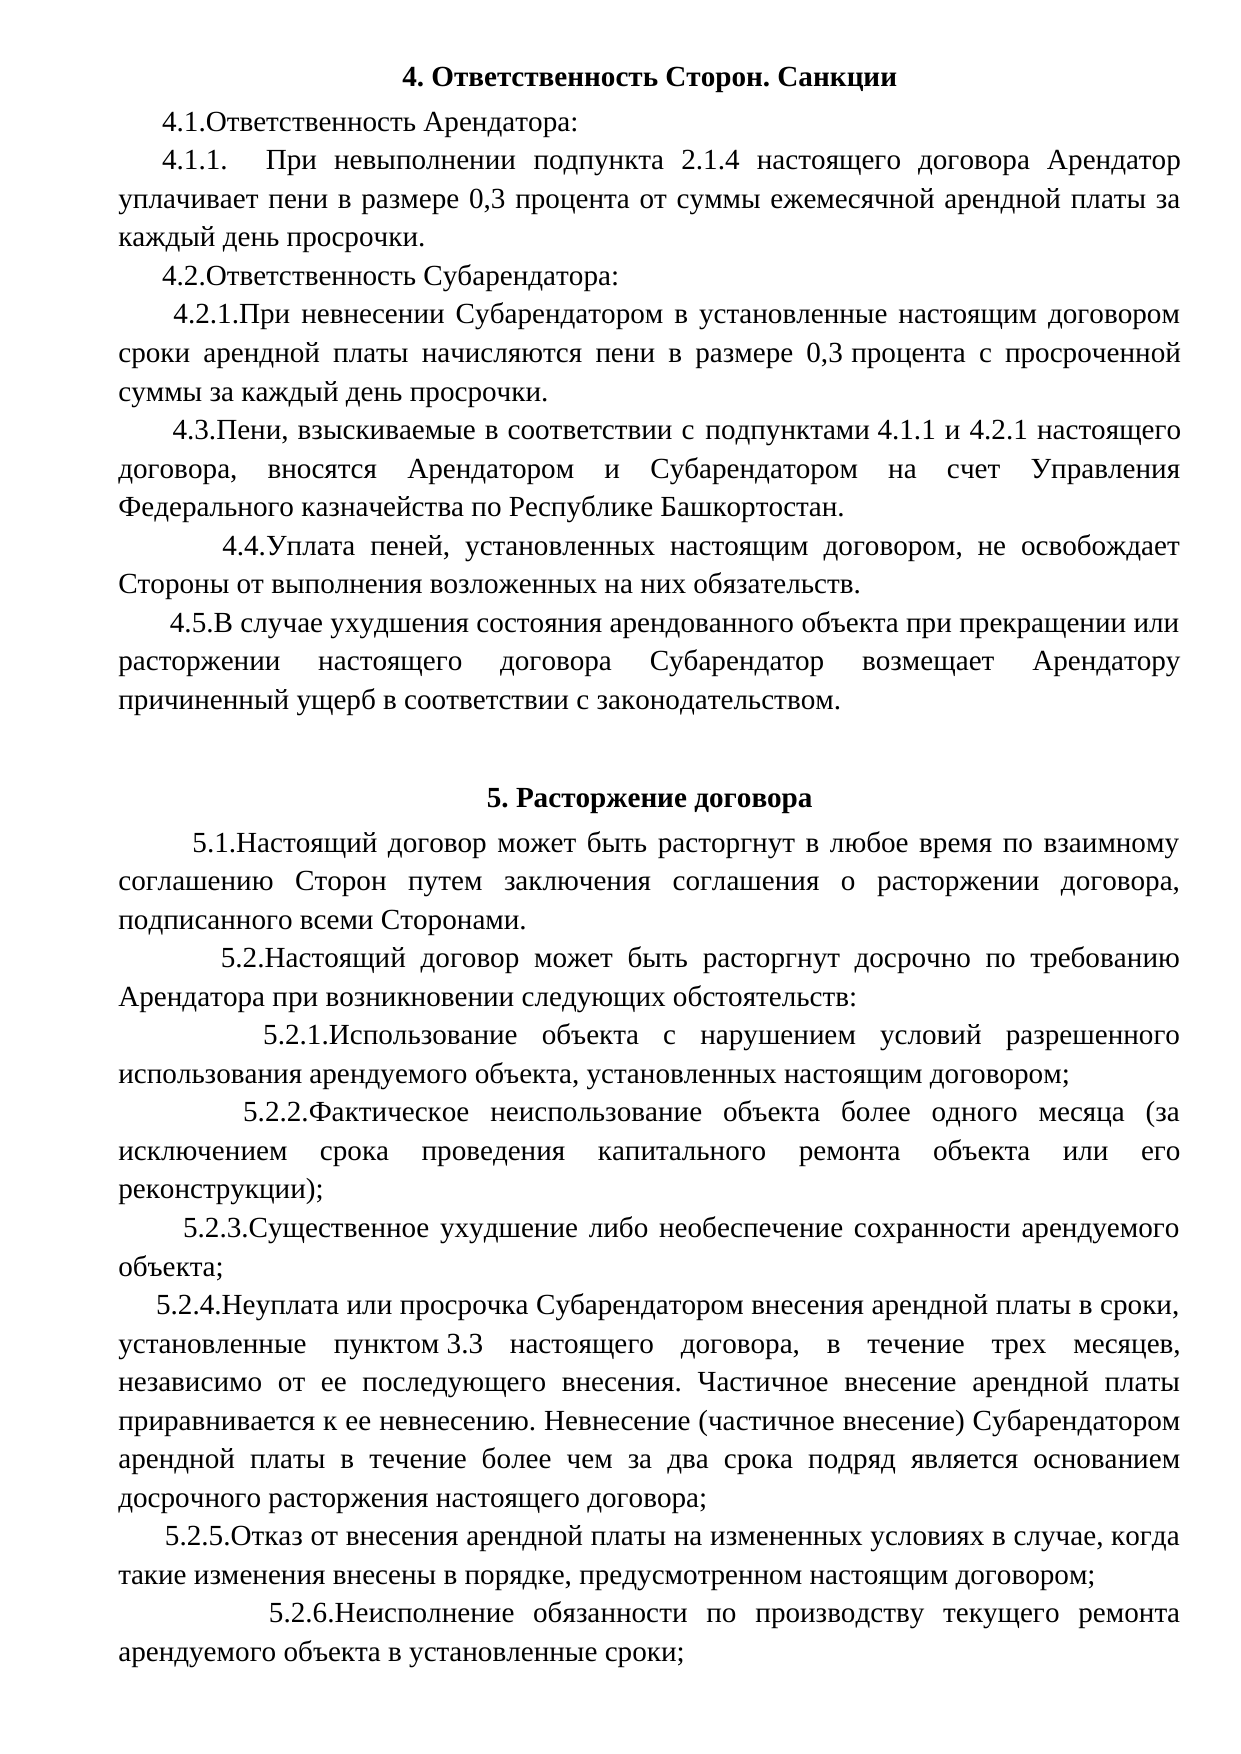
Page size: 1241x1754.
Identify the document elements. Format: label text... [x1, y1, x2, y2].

text 4.2.Ответственность Субарендатора: [118, 258, 1181, 292]
text 4.5.В случае ухудшения состояния арендованного объекта при прекращении или расторжении настоящего договора Субарендатор возмещает Арендатору причиненный ущерб в соответствии с законодательством. [118, 605, 1181, 716]
text 5.2.Настоящий договор может быть расторгнут досрочно по требованию Арендатора при возникновении следующих обстоятельств: [118, 940, 1181, 1012]
text 5.2.5.Отказ от внесения арендной платы на измененных условиях в случае, когда такие изменения внесены в порядке, предусмотренном настоящим договором; [118, 1518, 1181, 1591]
text 5.2.2.Фактическое неиспользование объекта более одного месяца (за исключением срока проведения капитального ремонта объекта или его реконструкции); [118, 1094, 1181, 1205]
text 5.2.4.Неуплата или просрочка Субарендатором внесения арендной платы в сроки, установленные пунктом 3.3 настоящего договора, в течение трех месяцев, независимо от ее последующего внесения. Частичное внесение арендной платы приравнивается к ее невнесению. Невнесение (частичное внесение) Субарендатором арендной платы в течение более чем за два срока подряд является основанием досрочного расторжения настоящего договора; [118, 1287, 1181, 1513]
text 4.1.1. При невыполнении подпункта 2.1.4 настоящего договора Арендатор уплачивает пени в размере 0,3 процента от суммы ежемесячной арендной платы за каждый день просрочки. [118, 142, 1181, 253]
text 4.3.Пени, взыскиваемые в соответствии с подпунктами 4.1.1 и 4.2.1 настоящего договора, вносятся Арендатором и Субарендатором на счет Управления Федерального казначейства по Республике Башкортостан. [118, 412, 1181, 523]
text 5.1.Настоящий договор может быть расторгнут в любое время по взаимному соглашению Сторон путем заключения соглашения о расторжении договора, подписанного всеми Сторонами. [118, 825, 1181, 935]
text 5.2.6.Неисполнение обязанности по производству текущего ремонта арендуемого объекта в установленные сроки; [118, 1596, 1181, 1668]
subtitle 4. Ответственность Сторон. Санкции [118, 59, 1181, 93]
text 5.2.3.Существенное ухудшение либо необеспечение сохранности арендуемого объекта; [118, 1210, 1181, 1282]
text 4.1.Ответственность Арендатора: [118, 104, 1181, 137]
subtitle 5. Расторжение договора [118, 780, 1181, 813]
text 4.4.Уплата пеней, установленных настоящим договором, не освобождает Стороны от выполнения возложенных на них обязательств. [118, 528, 1181, 600]
text 4.2.1.При невнесении Субарендатором в установленные настоящим договором сроки арендной платы начисляются пени в размере 0,3 процента с просроченной суммы за каждый день просрочки. [118, 297, 1181, 407]
text 5.2.1.Использование объекта с нарушением условий разрешенного использования арендуемого объекта, установленных настоящим договором; [118, 1017, 1181, 1089]
